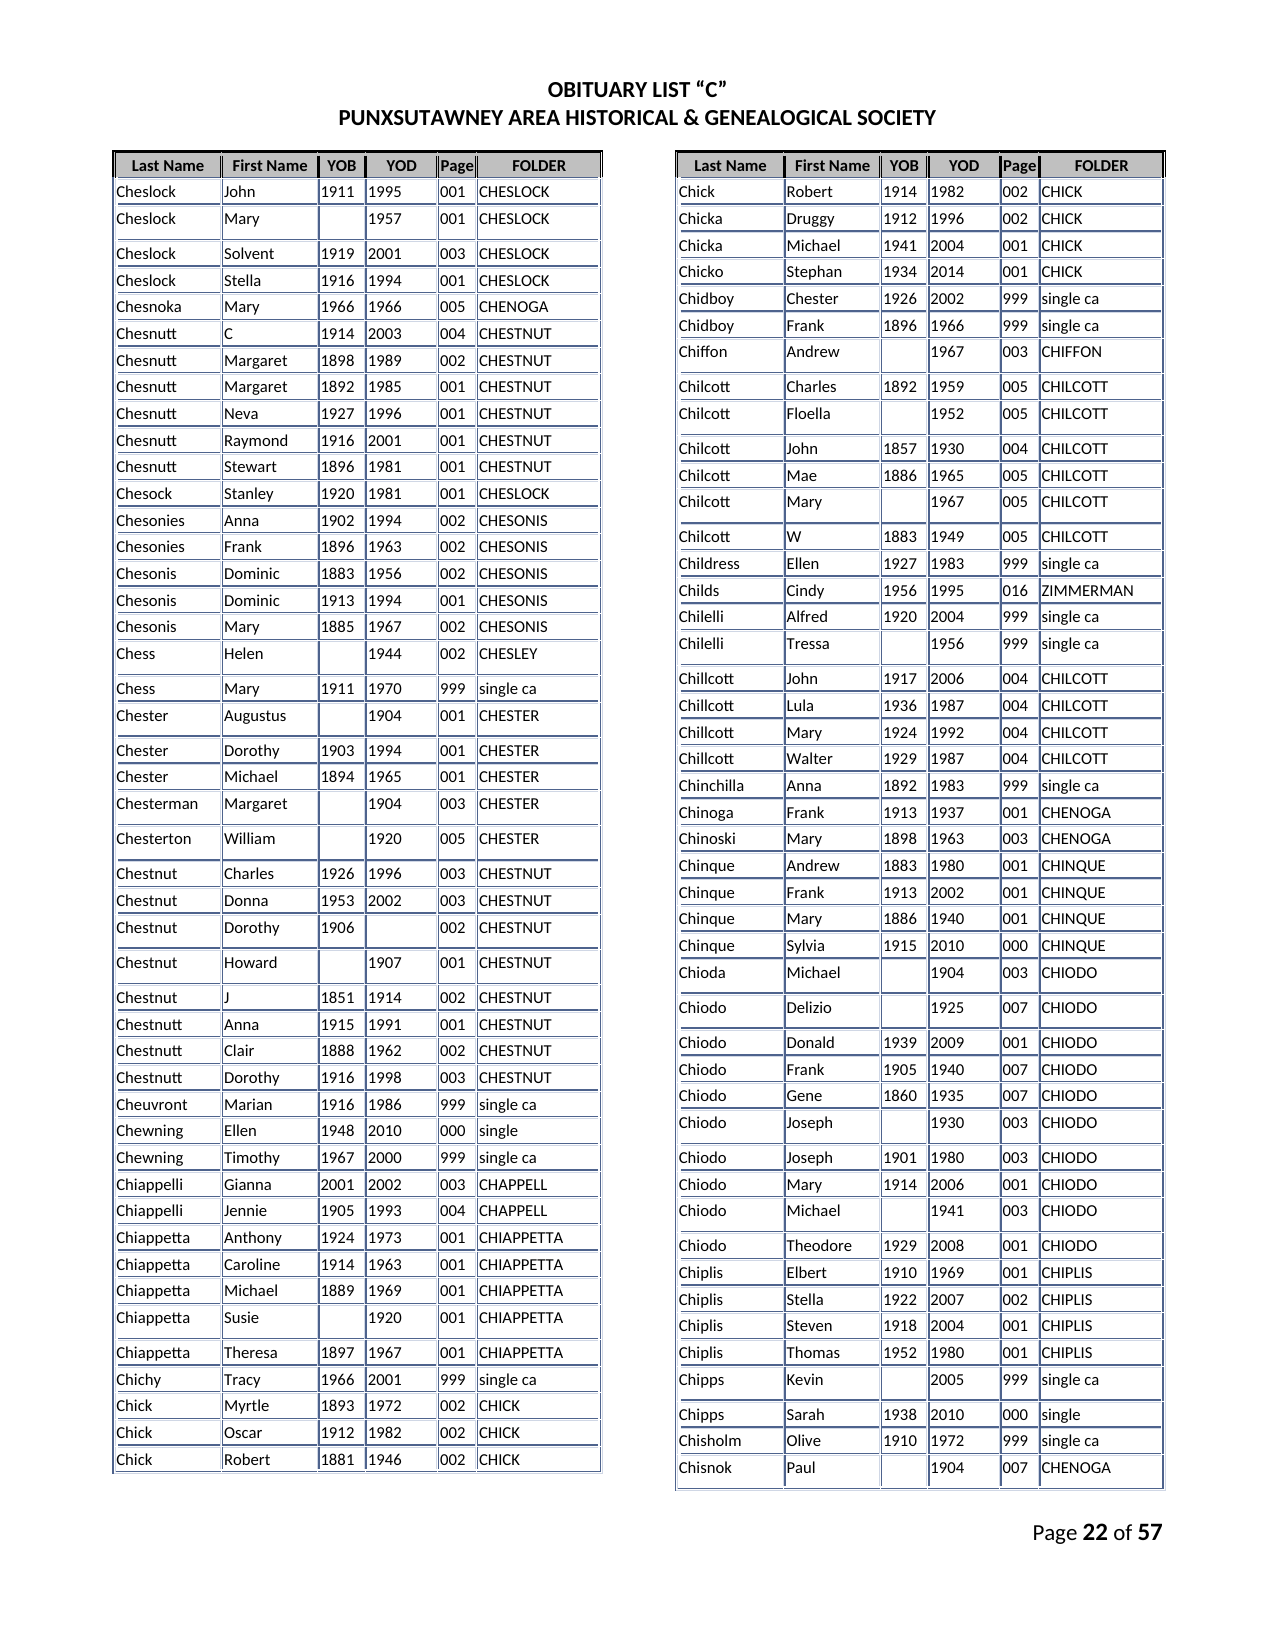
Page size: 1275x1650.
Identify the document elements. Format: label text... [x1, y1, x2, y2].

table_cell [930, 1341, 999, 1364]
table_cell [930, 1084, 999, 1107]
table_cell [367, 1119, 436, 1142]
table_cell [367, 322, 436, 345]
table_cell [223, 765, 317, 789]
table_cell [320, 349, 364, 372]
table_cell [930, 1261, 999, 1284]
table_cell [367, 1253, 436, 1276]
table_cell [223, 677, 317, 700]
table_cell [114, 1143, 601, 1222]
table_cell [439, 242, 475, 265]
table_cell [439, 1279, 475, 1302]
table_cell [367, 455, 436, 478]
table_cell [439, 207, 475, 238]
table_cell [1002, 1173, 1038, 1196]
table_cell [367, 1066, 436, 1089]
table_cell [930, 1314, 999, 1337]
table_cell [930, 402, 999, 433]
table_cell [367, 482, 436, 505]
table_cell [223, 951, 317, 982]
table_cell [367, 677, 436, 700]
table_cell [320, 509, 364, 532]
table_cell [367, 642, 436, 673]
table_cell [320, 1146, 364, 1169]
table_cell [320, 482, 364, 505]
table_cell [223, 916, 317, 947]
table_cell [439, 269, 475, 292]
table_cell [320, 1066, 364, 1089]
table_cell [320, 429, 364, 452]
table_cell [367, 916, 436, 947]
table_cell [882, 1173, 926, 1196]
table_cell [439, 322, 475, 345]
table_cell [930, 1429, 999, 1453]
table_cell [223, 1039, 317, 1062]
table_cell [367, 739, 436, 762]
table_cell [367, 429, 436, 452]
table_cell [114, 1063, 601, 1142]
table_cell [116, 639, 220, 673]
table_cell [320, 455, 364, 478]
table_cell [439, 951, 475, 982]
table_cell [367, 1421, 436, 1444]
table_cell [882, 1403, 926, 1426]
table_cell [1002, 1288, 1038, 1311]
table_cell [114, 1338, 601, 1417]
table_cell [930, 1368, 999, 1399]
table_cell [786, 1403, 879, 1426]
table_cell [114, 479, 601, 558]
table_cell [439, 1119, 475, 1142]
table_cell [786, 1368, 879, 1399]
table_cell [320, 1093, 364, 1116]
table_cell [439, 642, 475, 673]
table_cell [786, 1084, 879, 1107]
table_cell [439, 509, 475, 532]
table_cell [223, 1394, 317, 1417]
table_header Page [438, 153, 477, 177]
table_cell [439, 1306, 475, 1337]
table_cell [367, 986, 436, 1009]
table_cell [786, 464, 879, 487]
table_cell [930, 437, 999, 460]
table_header YOD [365, 153, 438, 177]
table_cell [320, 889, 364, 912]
table_header YOB [318, 153, 365, 177]
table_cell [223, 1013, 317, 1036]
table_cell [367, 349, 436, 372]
table_header FOLDER [1039, 153, 1162, 177]
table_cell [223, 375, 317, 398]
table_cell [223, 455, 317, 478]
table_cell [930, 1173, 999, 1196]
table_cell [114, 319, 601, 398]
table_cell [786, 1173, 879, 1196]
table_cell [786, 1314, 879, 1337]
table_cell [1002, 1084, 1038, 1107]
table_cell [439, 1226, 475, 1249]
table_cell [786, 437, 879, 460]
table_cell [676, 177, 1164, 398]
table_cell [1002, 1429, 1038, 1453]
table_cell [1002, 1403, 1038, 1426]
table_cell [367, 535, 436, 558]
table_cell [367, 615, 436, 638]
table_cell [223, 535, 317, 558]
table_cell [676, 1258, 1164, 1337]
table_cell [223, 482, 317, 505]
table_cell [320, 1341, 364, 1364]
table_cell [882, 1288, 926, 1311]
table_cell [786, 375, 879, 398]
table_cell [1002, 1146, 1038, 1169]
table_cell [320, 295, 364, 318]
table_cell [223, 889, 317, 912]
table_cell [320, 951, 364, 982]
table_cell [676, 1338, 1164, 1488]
table_header YOB [881, 152, 928, 177]
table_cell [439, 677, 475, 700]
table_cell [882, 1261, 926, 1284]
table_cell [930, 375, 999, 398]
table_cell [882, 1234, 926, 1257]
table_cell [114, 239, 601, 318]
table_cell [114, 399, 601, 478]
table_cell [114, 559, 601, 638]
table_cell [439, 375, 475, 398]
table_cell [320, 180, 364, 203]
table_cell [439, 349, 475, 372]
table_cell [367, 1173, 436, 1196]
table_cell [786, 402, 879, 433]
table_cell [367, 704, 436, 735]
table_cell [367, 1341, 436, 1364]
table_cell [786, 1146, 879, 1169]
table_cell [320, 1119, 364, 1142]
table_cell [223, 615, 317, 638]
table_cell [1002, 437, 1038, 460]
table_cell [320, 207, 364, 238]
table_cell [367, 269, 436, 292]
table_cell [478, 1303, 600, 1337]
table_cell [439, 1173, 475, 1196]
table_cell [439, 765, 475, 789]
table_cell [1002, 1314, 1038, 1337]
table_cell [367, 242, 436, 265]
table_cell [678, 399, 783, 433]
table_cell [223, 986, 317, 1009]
table_header First Name [222, 152, 318, 177]
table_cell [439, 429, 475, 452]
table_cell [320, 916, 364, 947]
table_header Last Name [678, 152, 784, 177]
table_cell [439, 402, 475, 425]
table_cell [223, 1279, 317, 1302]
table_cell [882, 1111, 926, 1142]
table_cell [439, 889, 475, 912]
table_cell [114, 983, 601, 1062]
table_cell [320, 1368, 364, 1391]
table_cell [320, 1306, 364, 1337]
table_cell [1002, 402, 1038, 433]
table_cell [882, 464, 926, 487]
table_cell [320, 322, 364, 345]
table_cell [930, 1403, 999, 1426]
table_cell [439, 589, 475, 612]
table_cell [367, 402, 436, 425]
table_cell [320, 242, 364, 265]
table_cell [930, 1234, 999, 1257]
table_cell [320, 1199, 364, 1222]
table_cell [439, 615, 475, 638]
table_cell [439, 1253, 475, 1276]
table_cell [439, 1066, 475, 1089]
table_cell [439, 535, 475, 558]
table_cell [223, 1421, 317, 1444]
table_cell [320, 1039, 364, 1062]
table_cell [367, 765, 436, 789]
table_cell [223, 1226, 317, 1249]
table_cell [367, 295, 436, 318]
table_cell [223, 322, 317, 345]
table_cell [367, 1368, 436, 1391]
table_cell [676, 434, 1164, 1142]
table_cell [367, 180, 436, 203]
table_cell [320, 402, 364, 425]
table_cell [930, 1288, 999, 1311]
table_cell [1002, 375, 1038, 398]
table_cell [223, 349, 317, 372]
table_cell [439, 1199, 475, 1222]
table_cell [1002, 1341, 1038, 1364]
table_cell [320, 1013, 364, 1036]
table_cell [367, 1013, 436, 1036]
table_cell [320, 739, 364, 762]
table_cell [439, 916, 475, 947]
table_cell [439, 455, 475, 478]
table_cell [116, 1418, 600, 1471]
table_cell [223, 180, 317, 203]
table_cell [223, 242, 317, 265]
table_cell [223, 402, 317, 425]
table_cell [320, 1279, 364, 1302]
table_header FOLDER [477, 153, 600, 177]
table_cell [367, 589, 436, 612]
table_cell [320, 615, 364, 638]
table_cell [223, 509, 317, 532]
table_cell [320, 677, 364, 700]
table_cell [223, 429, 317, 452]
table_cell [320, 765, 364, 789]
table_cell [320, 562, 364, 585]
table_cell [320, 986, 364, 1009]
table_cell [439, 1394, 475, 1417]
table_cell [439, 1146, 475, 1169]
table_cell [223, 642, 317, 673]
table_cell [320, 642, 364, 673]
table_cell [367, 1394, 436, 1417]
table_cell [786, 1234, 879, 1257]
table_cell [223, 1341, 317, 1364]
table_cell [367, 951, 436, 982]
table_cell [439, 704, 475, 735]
table_header Last Name [116, 153, 222, 177]
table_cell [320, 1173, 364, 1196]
table_header First Name [784, 153, 881, 177]
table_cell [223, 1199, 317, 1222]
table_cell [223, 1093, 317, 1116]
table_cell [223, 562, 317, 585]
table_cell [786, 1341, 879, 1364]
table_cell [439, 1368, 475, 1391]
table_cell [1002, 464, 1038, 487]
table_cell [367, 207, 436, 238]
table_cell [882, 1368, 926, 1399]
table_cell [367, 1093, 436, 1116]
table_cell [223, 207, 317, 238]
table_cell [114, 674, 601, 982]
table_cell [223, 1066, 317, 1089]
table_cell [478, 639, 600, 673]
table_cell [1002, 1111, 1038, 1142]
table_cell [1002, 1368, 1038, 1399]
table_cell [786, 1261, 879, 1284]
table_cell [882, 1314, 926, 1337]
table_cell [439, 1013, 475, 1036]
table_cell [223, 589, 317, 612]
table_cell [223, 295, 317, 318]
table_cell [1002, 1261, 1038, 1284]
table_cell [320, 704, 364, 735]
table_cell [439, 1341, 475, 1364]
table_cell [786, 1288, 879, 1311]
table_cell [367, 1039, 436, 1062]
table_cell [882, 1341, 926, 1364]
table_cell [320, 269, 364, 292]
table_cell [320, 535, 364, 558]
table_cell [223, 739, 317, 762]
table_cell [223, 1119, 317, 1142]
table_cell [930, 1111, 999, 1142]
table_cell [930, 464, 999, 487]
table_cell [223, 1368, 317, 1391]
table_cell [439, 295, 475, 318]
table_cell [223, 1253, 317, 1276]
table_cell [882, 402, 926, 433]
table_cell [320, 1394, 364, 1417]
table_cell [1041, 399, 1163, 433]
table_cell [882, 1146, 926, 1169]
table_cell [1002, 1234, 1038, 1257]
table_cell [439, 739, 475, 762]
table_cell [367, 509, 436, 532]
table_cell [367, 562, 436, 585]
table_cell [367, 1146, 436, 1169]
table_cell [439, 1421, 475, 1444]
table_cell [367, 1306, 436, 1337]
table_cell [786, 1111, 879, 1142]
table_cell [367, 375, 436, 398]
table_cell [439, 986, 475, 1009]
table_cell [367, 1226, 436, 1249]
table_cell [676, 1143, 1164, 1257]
table_header Page [1000, 152, 1039, 177]
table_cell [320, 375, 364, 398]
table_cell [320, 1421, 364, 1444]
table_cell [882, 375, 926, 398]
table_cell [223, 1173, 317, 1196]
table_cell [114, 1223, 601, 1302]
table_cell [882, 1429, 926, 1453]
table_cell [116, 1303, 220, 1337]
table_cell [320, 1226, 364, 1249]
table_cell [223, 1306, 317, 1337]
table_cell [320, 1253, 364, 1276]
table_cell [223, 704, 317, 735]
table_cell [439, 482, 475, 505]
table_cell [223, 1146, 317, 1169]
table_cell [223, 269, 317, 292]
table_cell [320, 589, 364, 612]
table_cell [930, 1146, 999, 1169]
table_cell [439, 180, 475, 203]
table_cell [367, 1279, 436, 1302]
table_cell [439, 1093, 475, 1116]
table_header YOD [928, 152, 1000, 177]
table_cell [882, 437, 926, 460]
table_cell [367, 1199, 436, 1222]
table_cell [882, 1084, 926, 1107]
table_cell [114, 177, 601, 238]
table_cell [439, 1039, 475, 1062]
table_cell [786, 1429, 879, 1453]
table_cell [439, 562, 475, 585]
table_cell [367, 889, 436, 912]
